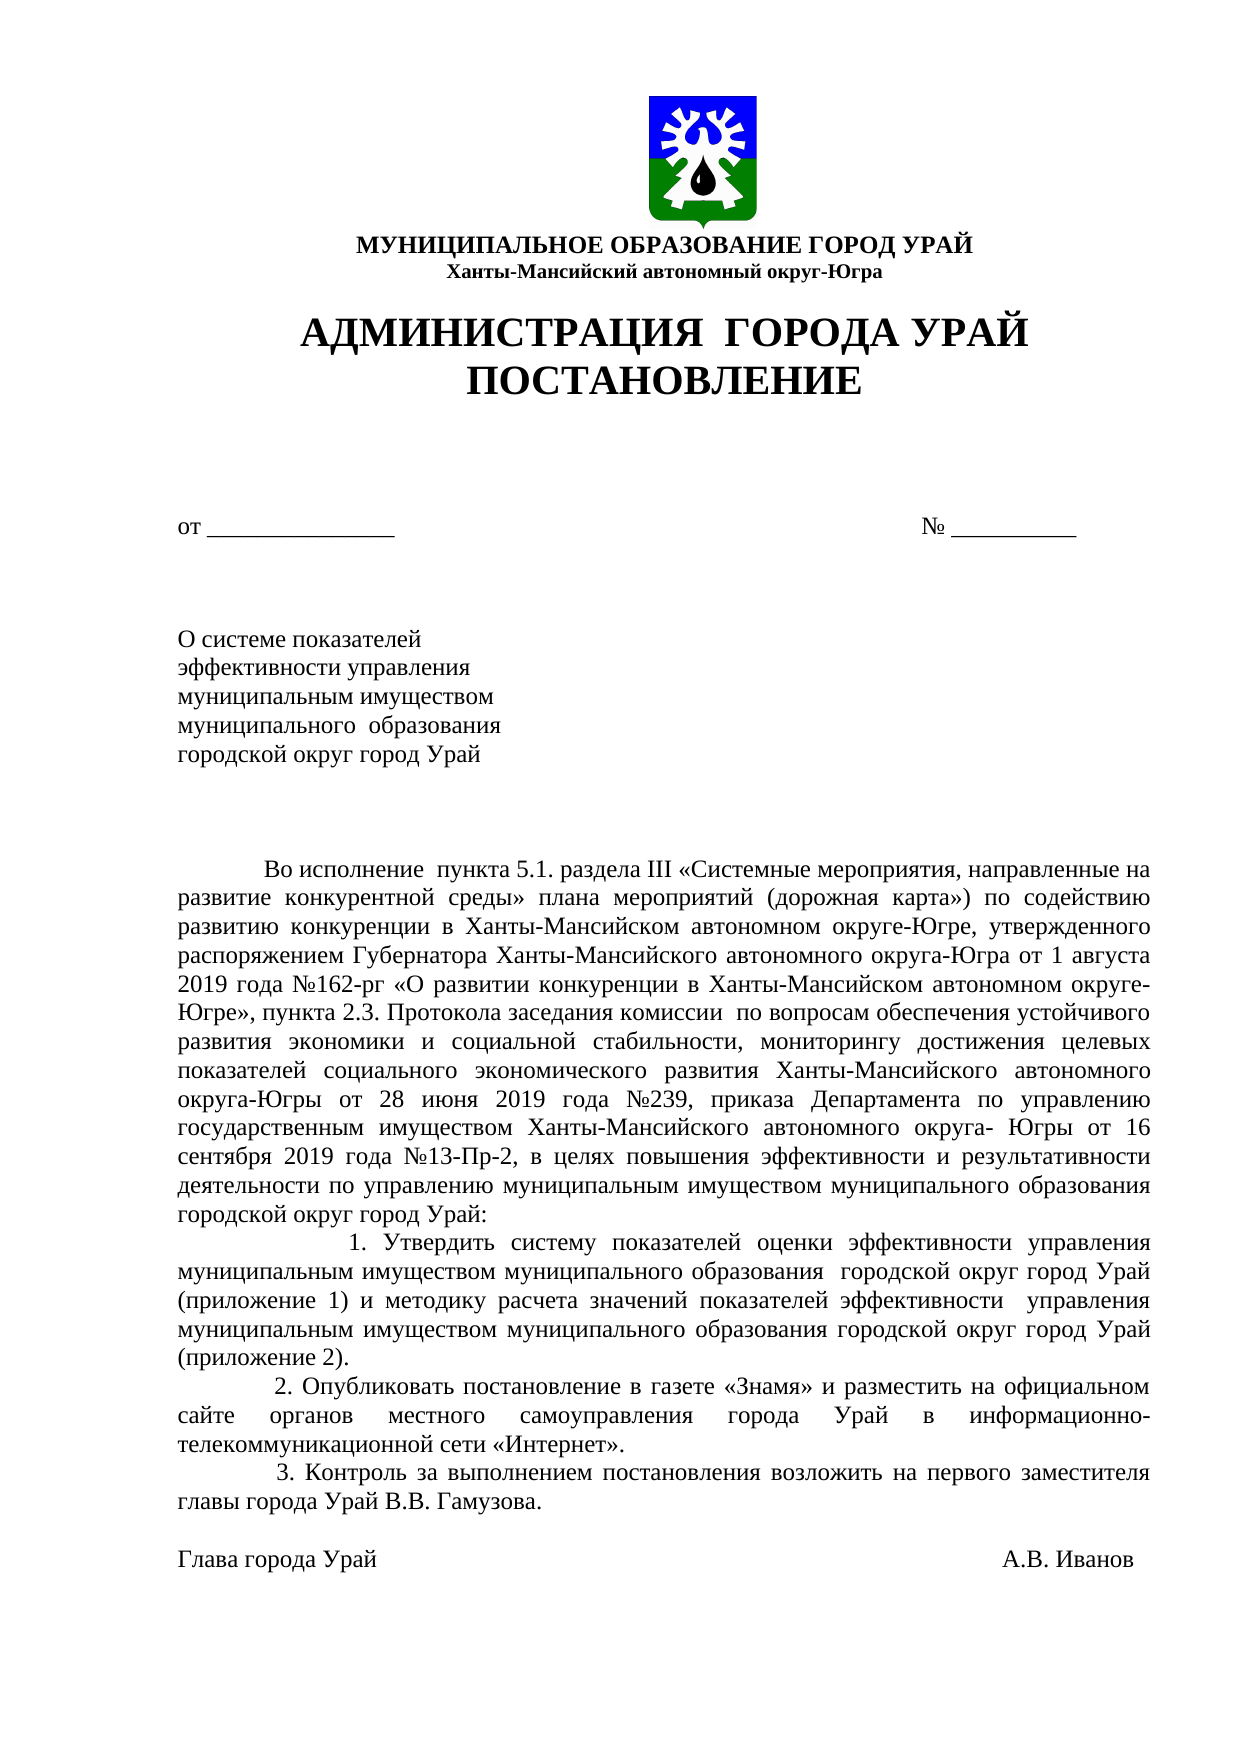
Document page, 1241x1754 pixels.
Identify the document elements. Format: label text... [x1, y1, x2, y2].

text муниципального образования [177, 710, 1152, 739]
text 1. Утвердить систему показателей оценки эффективности управления муниципальным имуществом муниципального образования городской округ город Урай (приложение 1) и методику расчета значений показателей эффективности управления муниципальным имуществом муниципального образования городской округ город Урай (приложение 2). [177, 1227, 1152, 1371]
subtitle АДМИНИСТРАЦИЯ ГОРОДА УРАЙ [177, 308, 1152, 356]
text эффективности управления [177, 652, 1152, 681]
text ПОСТАНОВЛЕНИЕ [177, 356, 1152, 404]
text 3. Контроль за выполнением постановления возложить на первого заместителя главы города Урай В.В. Гамузова. [177, 1457, 1152, 1515]
text 2. Опубликовать постановление в газете «Знамя» и разместить на официальном сайте органов местного самоуправления города Урай в информационно-телекоммуникационной сети «Интернет». [177, 1371, 1152, 1457]
picture [649, 96, 757, 229]
text Ханты-Мансийский автономный округ-Югра [177, 259, 1152, 283]
text Во исполнение пункта 5.1. раздела III «Системные мероприятия, направленные на развитие конкурентной среды» плана мероприятий (дорожная карта») по содействию развитию конкуренции в Ханты-Мансийском автономном округе-Югре, утвержденного распоряжением Губернатора Ханты-Мансийского автономного округа-Югра от 1 августа 2019 года №162-рг «О развитии конкуренции в Ханты-Мансийском автономном округе- Югре», пункта 2.3. Протокола заседания комиссии по вопросам обеспечения устойчивого развития экономики и социальной стабильности, мониторингу достижения целевых показателей социального экономического развития Ханты-Мансийского автономного округа-Югры от 28 июня 2019 года №239, приказа Департамента по управлению государственным имуществом Ханты-Мансийского автономного округа- Югры от 16 сентября 2019 года №13-Пр-2, в целях повышения эффективности и результативности деятельности по управлению муниципальным имуществом муниципального образования городской округ город Урай: [177, 854, 1152, 1227]
text муниципальным имуществом [177, 681, 1152, 710]
text от _______________ № __________ [177, 511, 1152, 540]
text Глава города Урай А.В. Иванов [177, 1544, 1152, 1572]
subtitle МУНИЦИПАЛЬНОЕ ОБРАЗОВАНИЕ ГОРОД УРАЙ [177, 231, 1152, 259]
text городской округ город Урай [177, 739, 1152, 767]
text О системе показателей [177, 624, 1152, 652]
